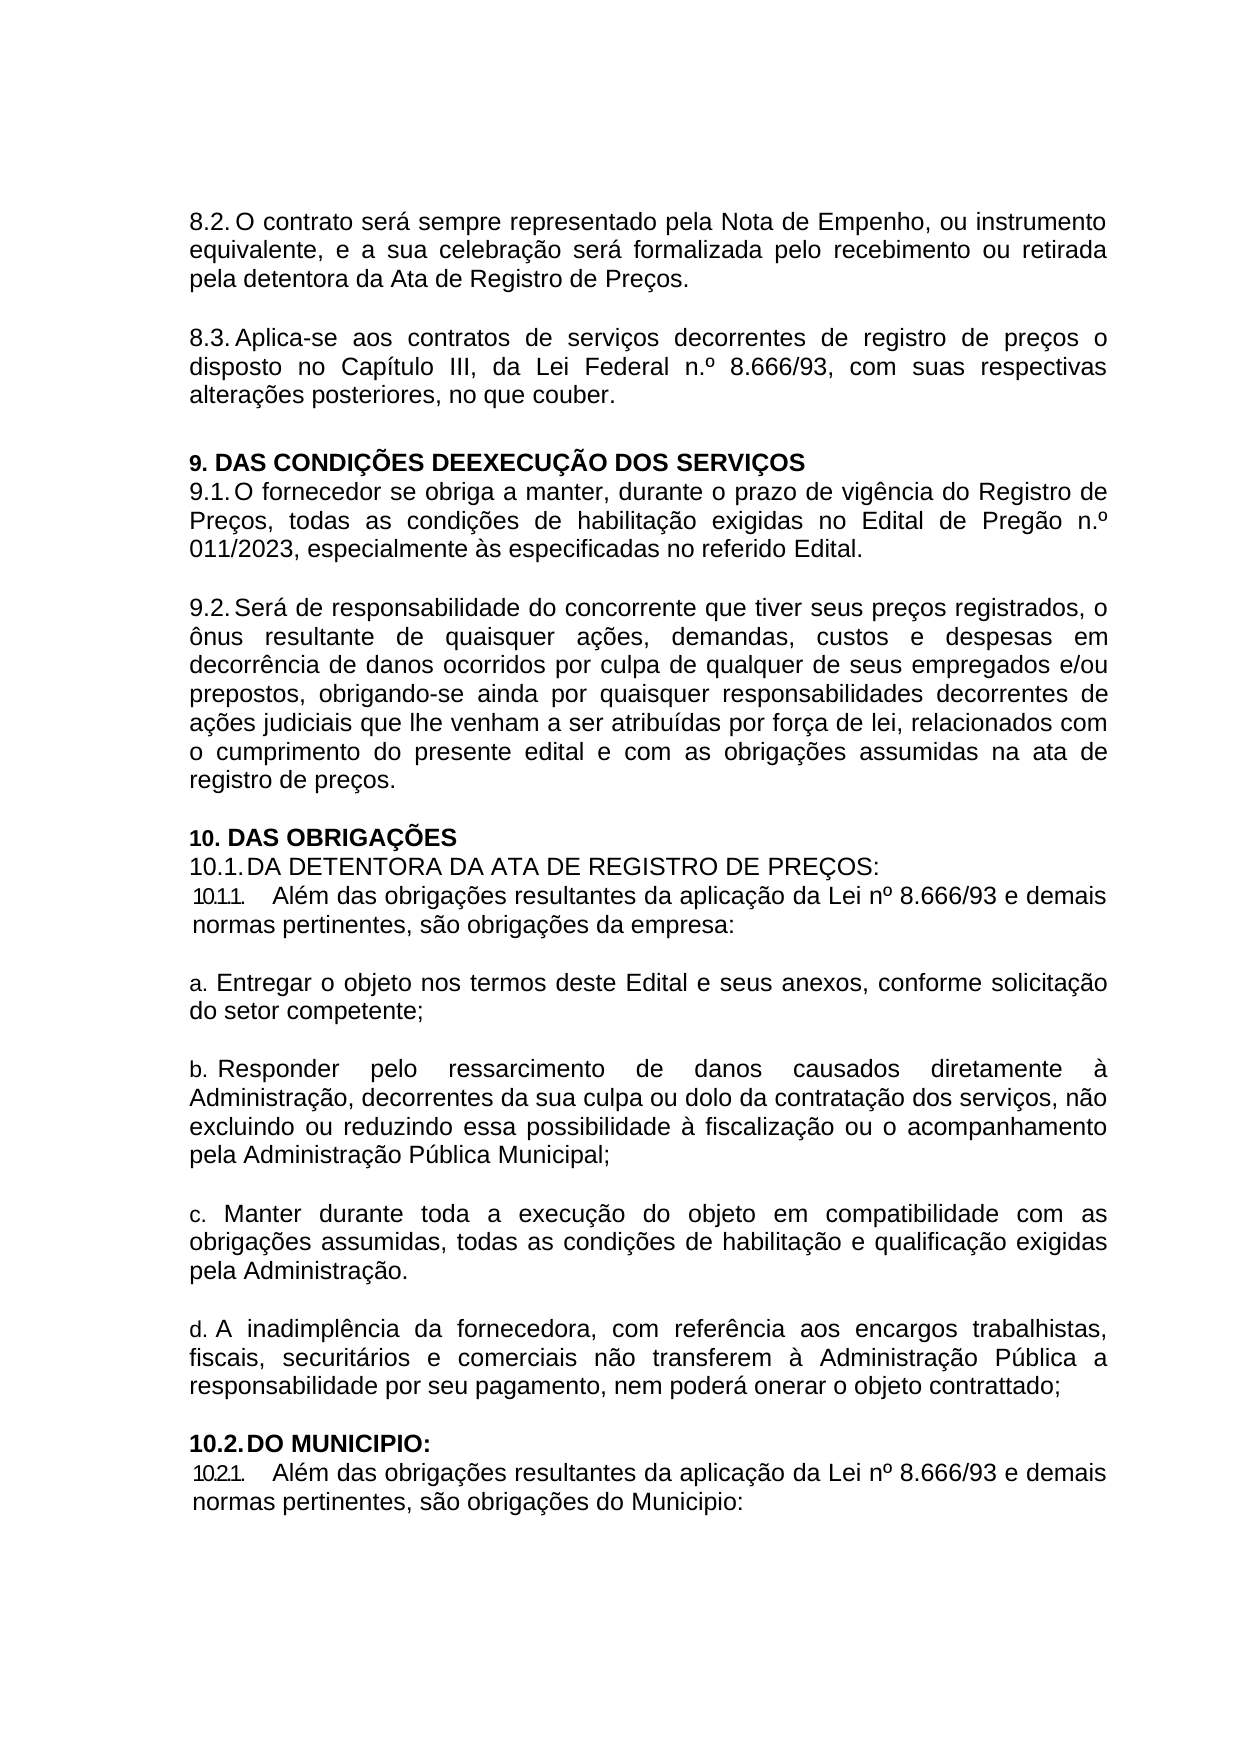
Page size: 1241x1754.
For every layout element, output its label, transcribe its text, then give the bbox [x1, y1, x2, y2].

subtitle DAS OBRIGAÇÕES [189, 823, 1122, 852]
list Além das obrigações resultantes da aplicação da Lei nº 8.666/93 e demais normas pertinentes, são obrigações do Municipio: [192, 1458, 1108, 1516]
subtitle DO MUNICIPIO: [189, 1429, 1122, 1458]
list Entregar o objeto nos termos deste Edital e seus anexos, conforme solicitação do setor competente; [189, 968, 1109, 1025]
list Responder pelo ressarcimento de danos causados diretamente à Administração, decorrentes da sua culpa ou dolo da contratação dos serviços, não excluindo ou reduzindo essa possibilidade à fiscalização ou o acompanhamento pela Administração Pública Municipal; [189, 1054, 1108, 1169]
list Além das obrigações resultantes da aplicação da Lei nº 8.666/93 e demais normas pertinentes, são obrigações da empresa: [192, 881, 1108, 938]
list Aplica-se aos contratos de serviços decorrentes de registro de preços o disposto no Capítulo III, da Lei Federal n.º 8.666/93, com suas respectivas alterações posteriores, no que couber. [189, 323, 1109, 409]
list Será de responsabilidade do concorrente que tiver seus preços registrados, o ônus resultante de quaisquer ações, demandas, custos e despesas em decorrência de danos ocorridos por culpa de qualquer de seus empregados e/ou prepostos, obrigando-se ainda por quaisquer responsabilidades decorrentes de ações judiciais que lhe venham a ser atribuídas por força de lei, relacionados com o cumprimento do presente edital e com as obrigações assumidas na ata de registro de preços. [189, 593, 1110, 794]
list DA DETENTORA DA ATA DE REGISTRO DE PREÇOS: [189, 852, 1122, 881]
list A inadimplência da fornecedora, com referência aos encargos trabalhistas, fiscais, securitários e comerciais não transferem à Administração Pública a responsabilidade por seu pagamento, nem poderá onerar o objeto contrattado; [189, 1314, 1109, 1400]
list O contrato será sempre representado pela Nota de Empenho, ou instrumento equivalente, e a sua celebração será formalizada pelo recebimento ou retirada pela detentora da Ata de Registro de Preços. [189, 207, 1108, 293]
list Manter durante toda a execução do objeto em compatibilidade com as obrigações assumidas, todas as condições de habilitação e qualificação exigidas pela Administração. [189, 1198, 1109, 1285]
subtitle DAS CONDIÇÕES DEEXECUÇÃO DOS SERVIÇOS [189, 448, 1122, 477]
list O fornecedor se obriga a manter, durante o prazo de vigência do Registro de Preços, todas as condições de habilitação exigidas no Edital de Pregão n.º 011/2023, especialmente às especificadas no referido Edital. [189, 477, 1109, 563]
